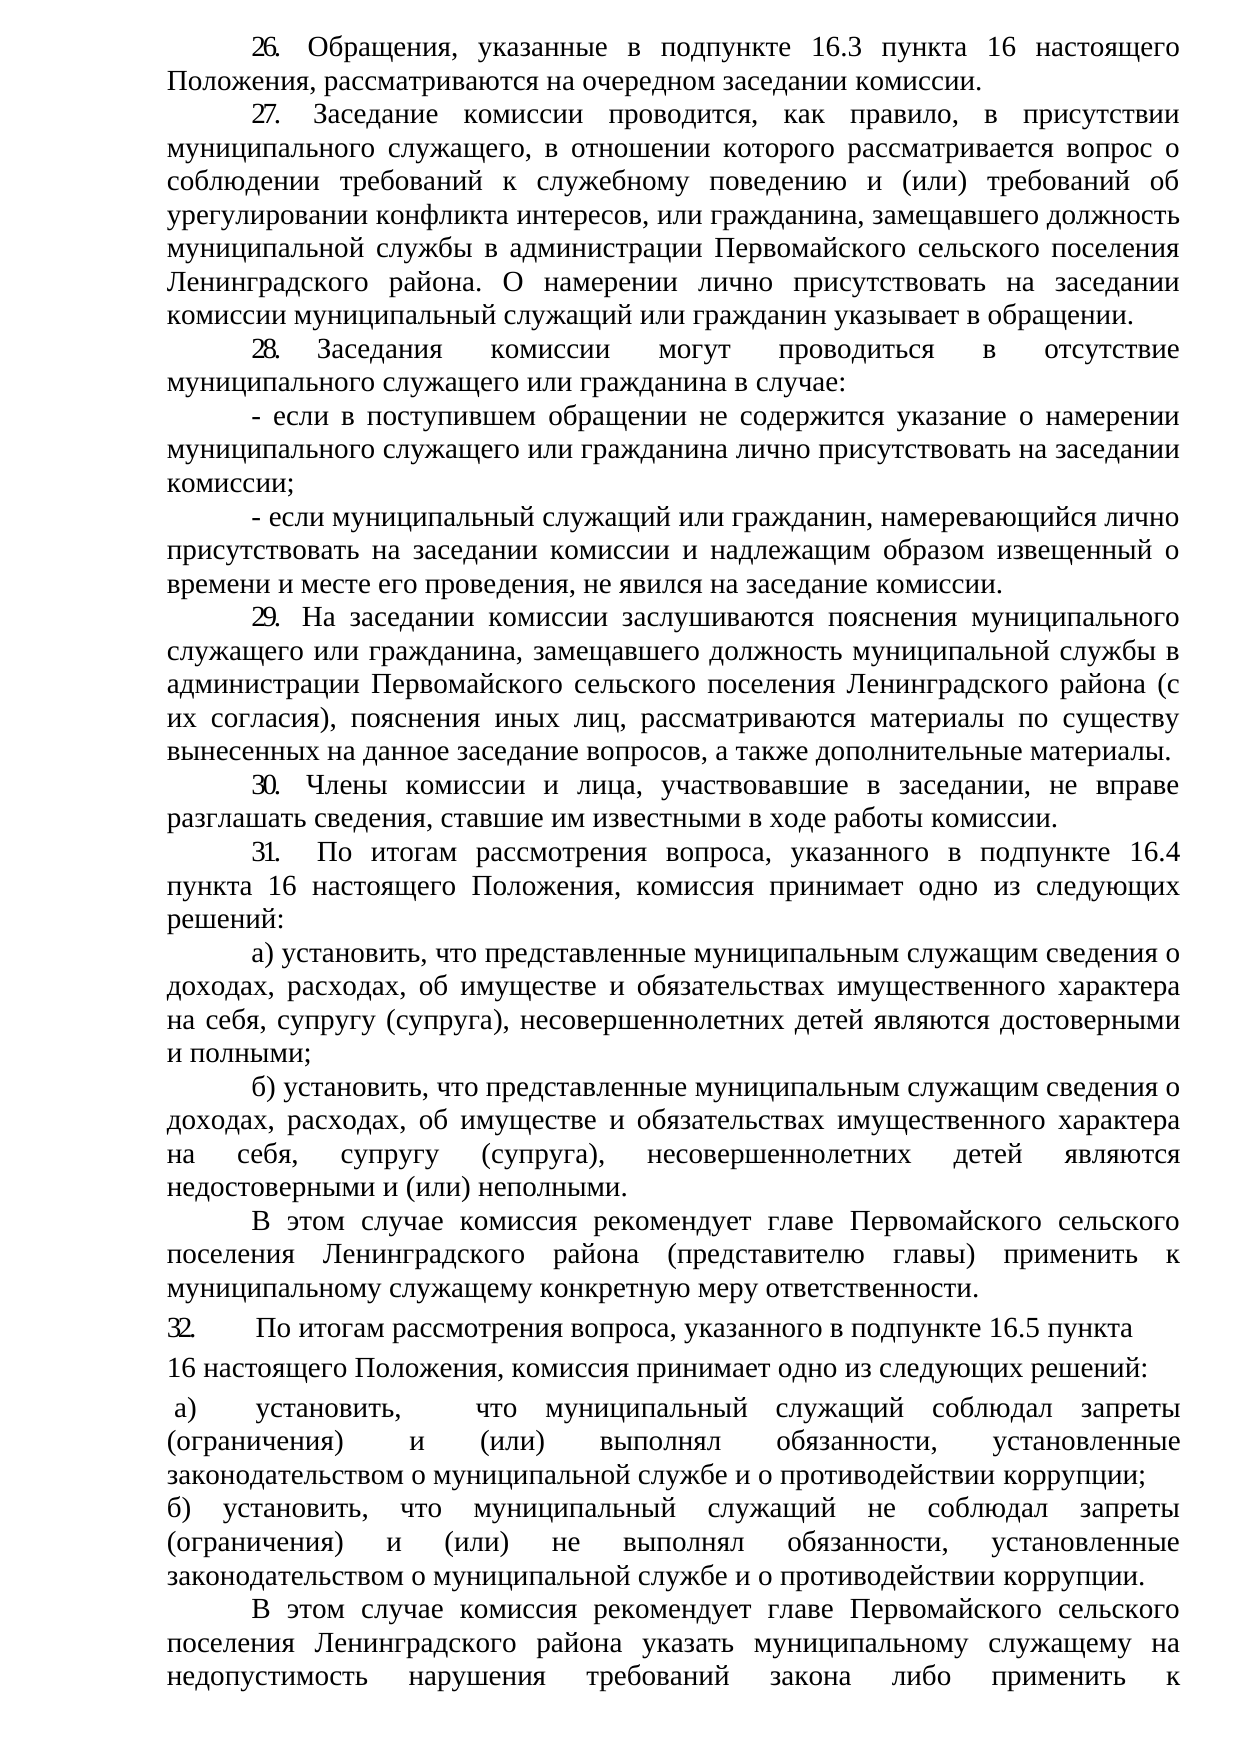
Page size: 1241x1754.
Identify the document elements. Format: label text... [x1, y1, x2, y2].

list По итогам рассмотрения вопроса, указанного в подпункте 16.4 пункта 16 настоящего Положения, комиссия принимает одно из следующих решений: [167, 834, 1181, 935]
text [167, 1591, 1181, 1692]
text В этом случае комиссия рекомендует главе Первомайского сельского поселения Ленинградского района (представителю главы) применить к муниципальному служащему конкретную меру ответственности. [167, 1203, 1181, 1304]
list Заседание комиссии проводится, как правило, в присутствии муниципального служащего, в отношении которого рассматривается вопрос о соблюдении требований к служебному поведению и (или) требований об урегулировании конфликта интересов, или гражданина, замещавшего должность муниципальной службы в администрации Первомайского сельского поселения Ленинградского района. О намерении лично присутствовать на заседании комиссии муниципальный служащий или гражданин указывает в обращении. [167, 96, 1181, 331]
text 16 настоящего Положения, комиссия принимает одно из следующих решений: [167, 1350, 1181, 1383]
text а) установить, что представленные муниципальным служащим сведения о доходах, расходах, об имуществе и обязательствах имущественного характера на себя, супругу (супруга), несовершеннолетних детей являются достоверными и полными; [167, 935, 1181, 1069]
list По итогам рассмотрения вопроса, указанного в подпункте 16.5 пункта [167, 1310, 1181, 1344]
list Заседания комиссии могут проводиться в отсутствие муниципального служащего или гражданина в случае: [167, 331, 1181, 398]
text а) установить, что муниципальный служащий соблюдал запреты [167, 1390, 1181, 1423]
text (ограничения) и (или) выполнял обязанности, установленные законодательством о муниципальной службе и о противодействии коррупции; [167, 1423, 1181, 1491]
list если в поступившем обращении не содержится указание о намерении муниципального служащего или гражданина лично присутствовать на заседании комиссии; [167, 398, 1181, 499]
list Обращения, указанные в подпункте 16.3 пункта 16 настоящего Положения, рассматриваются на очередном заседании комиссии. [167, 29, 1181, 96]
text б) установить, что представленные муниципальным служащим сведения о доходах, расходах, об имуществе и обязательствах имущественного характера на себя, супругу (супруга), несовершеннолетних детей являются недостоверными и (или) неполными. [167, 1069, 1181, 1203]
text б) установить, что муниципальный служащий не соблюдал запреты (ограничения) и (или) не выполнял обязанности, установленные законодательством о муниципальной службе и о противодействии коррупции. [167, 1491, 1181, 1591]
list На заседании комиссии заслушиваются пояснения муниципального служащего или гражданина, замещавшего должность муниципальной службы в администрации Первомайского сельского поселения Ленинградского района (с их согласия), пояснения иных лиц, рассматриваются материалы по существу вынесенных на данное заседание вопросов, а также дополнительные материалы. [167, 599, 1181, 767]
list если муниципальный служащий или гражданин, намеревающийся лично присутствовать на заседании комиссии и надлежащим образом извещенный о времени и месте его проведения, не явился на заседание комиссии. [167, 499, 1180, 599]
list Члены комиссии и лица, участвовавшие в заседании, не вправе разглашать сведения, ставшие им известными в ходе работы комиссии. [167, 767, 1180, 834]
